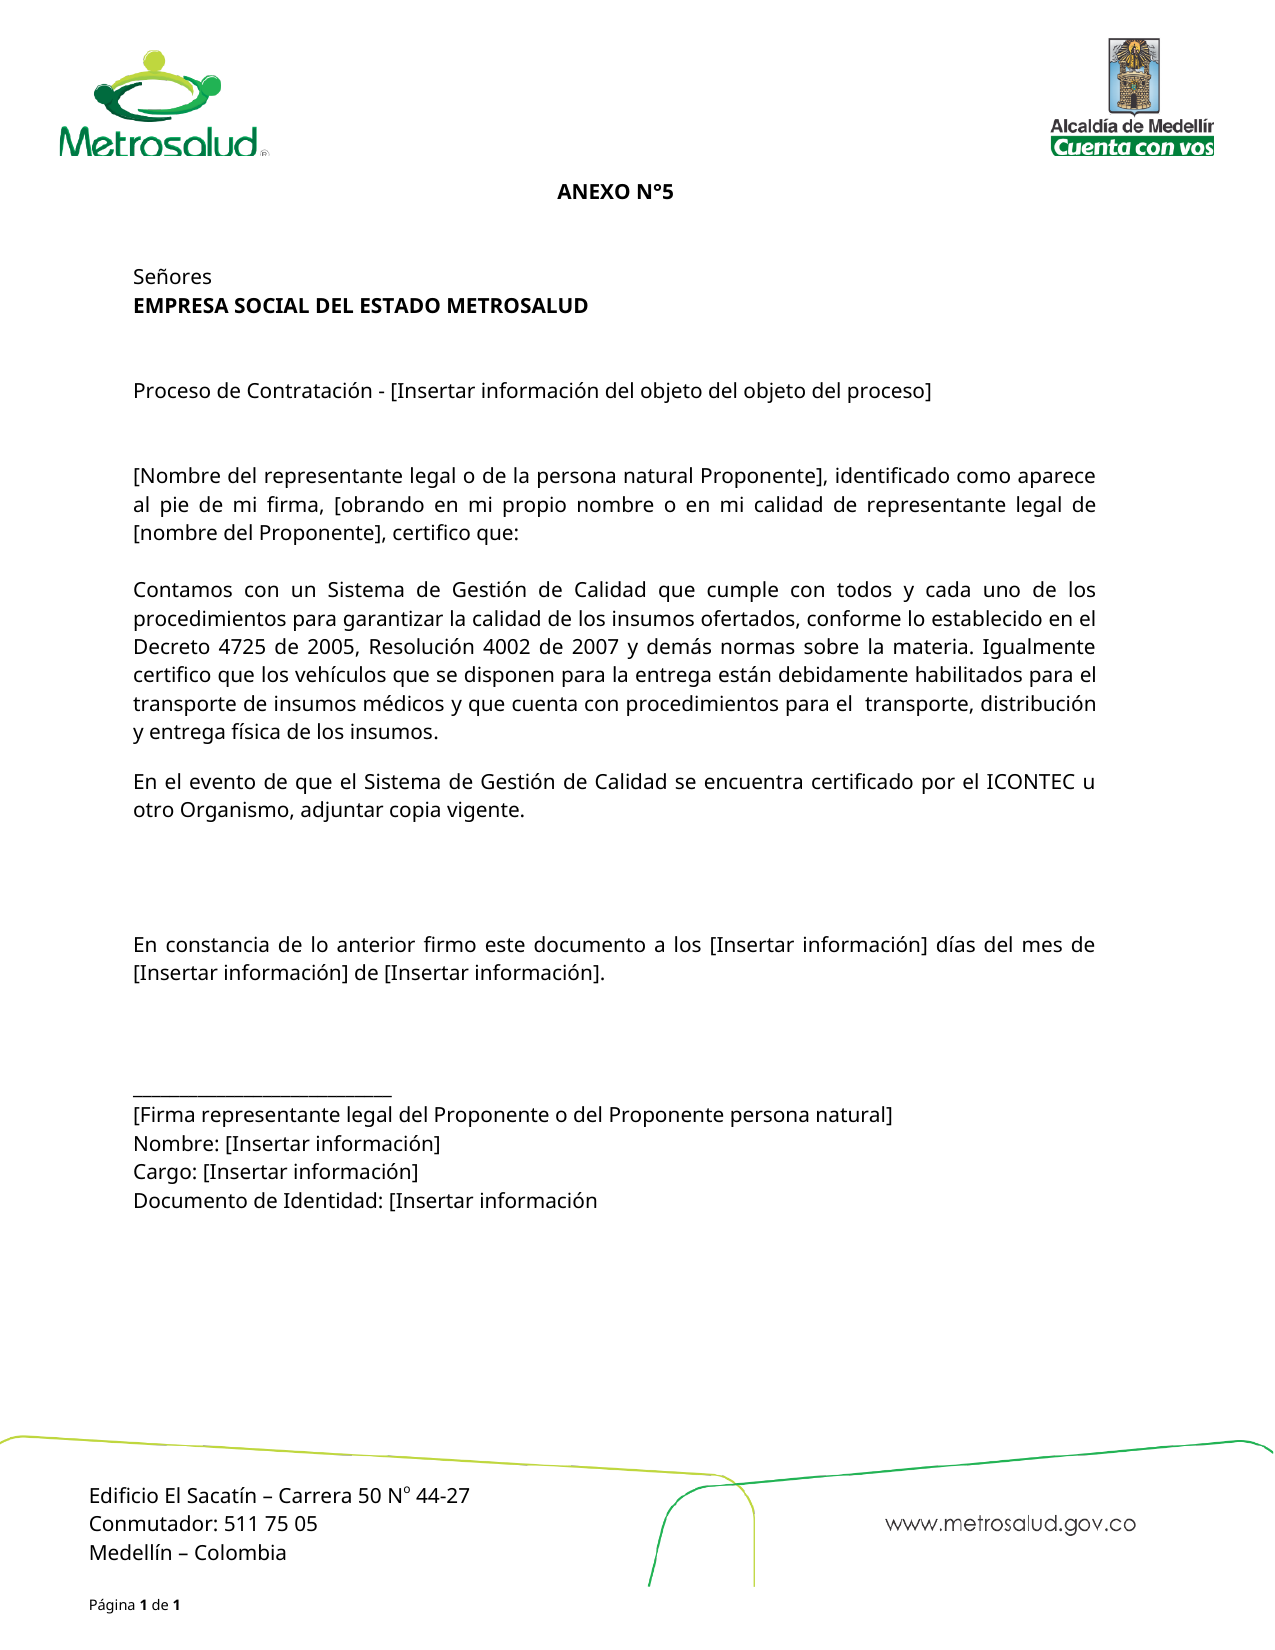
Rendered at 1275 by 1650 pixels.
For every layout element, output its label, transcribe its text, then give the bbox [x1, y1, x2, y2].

text ANEXO N°5 [133, 177, 1098, 206]
text ____________________________ [133, 1072, 1098, 1100]
text En constancia de lo anterior firmo este documento a los [Insertar información] días del mes de [Insertar información] de [Insertar información]. [133, 930, 1098, 987]
text Nombre: [Insertar información] [133, 1129, 1098, 1157]
text Contamos con un Sistema de Gestión de Calidad que cumple con todos y cada uno de los procedimientos para garantizar la calidad de los insumos ofertados, conforme lo establecido en el Decreto 4725 de 2005, Resolución 4002 de 2007 y demás normas sobre la materia. Igualmente certifico que los vehículos que se disponen para la entrega están debidamente habilitados para el transporte de insumos médicos y que cuenta con procedimientos para el transporte, distribución y entrega física de los insumos. [133, 575, 1098, 746]
picture [0, 1435, 1274, 1587]
text EMPRESA SOCIAL DEL ESTADO METROSALUD [133, 291, 1098, 319]
text Proceso de Contratación - [Insertar información del objeto del objeto del proceso] [133, 376, 1098, 405]
text [Nombre del representante legal o de la persona natural Proponente], identificado como aparece al pie de mi firma, [obrando en mi propio nombre o en mi calidad de representante legal de [nombre del Proponente], certifico que: [133, 462, 1098, 547]
text [Firma representante legal del Proponente o del Proponente persona natural] [133, 1100, 1098, 1129]
text Señores [133, 262, 1098, 291]
text Cargo: [Insertar información] [133, 1157, 1098, 1186]
text Documento de Identidad: [Insertar información [133, 1186, 1098, 1214]
picture [57, 36, 1213, 156]
text En el evento de que el Sistema de Gestión de Calidad se encuentra certificado por el ICONTEC u otro Organismo, adjuntar copia vigente. [133, 767, 1098, 824]
